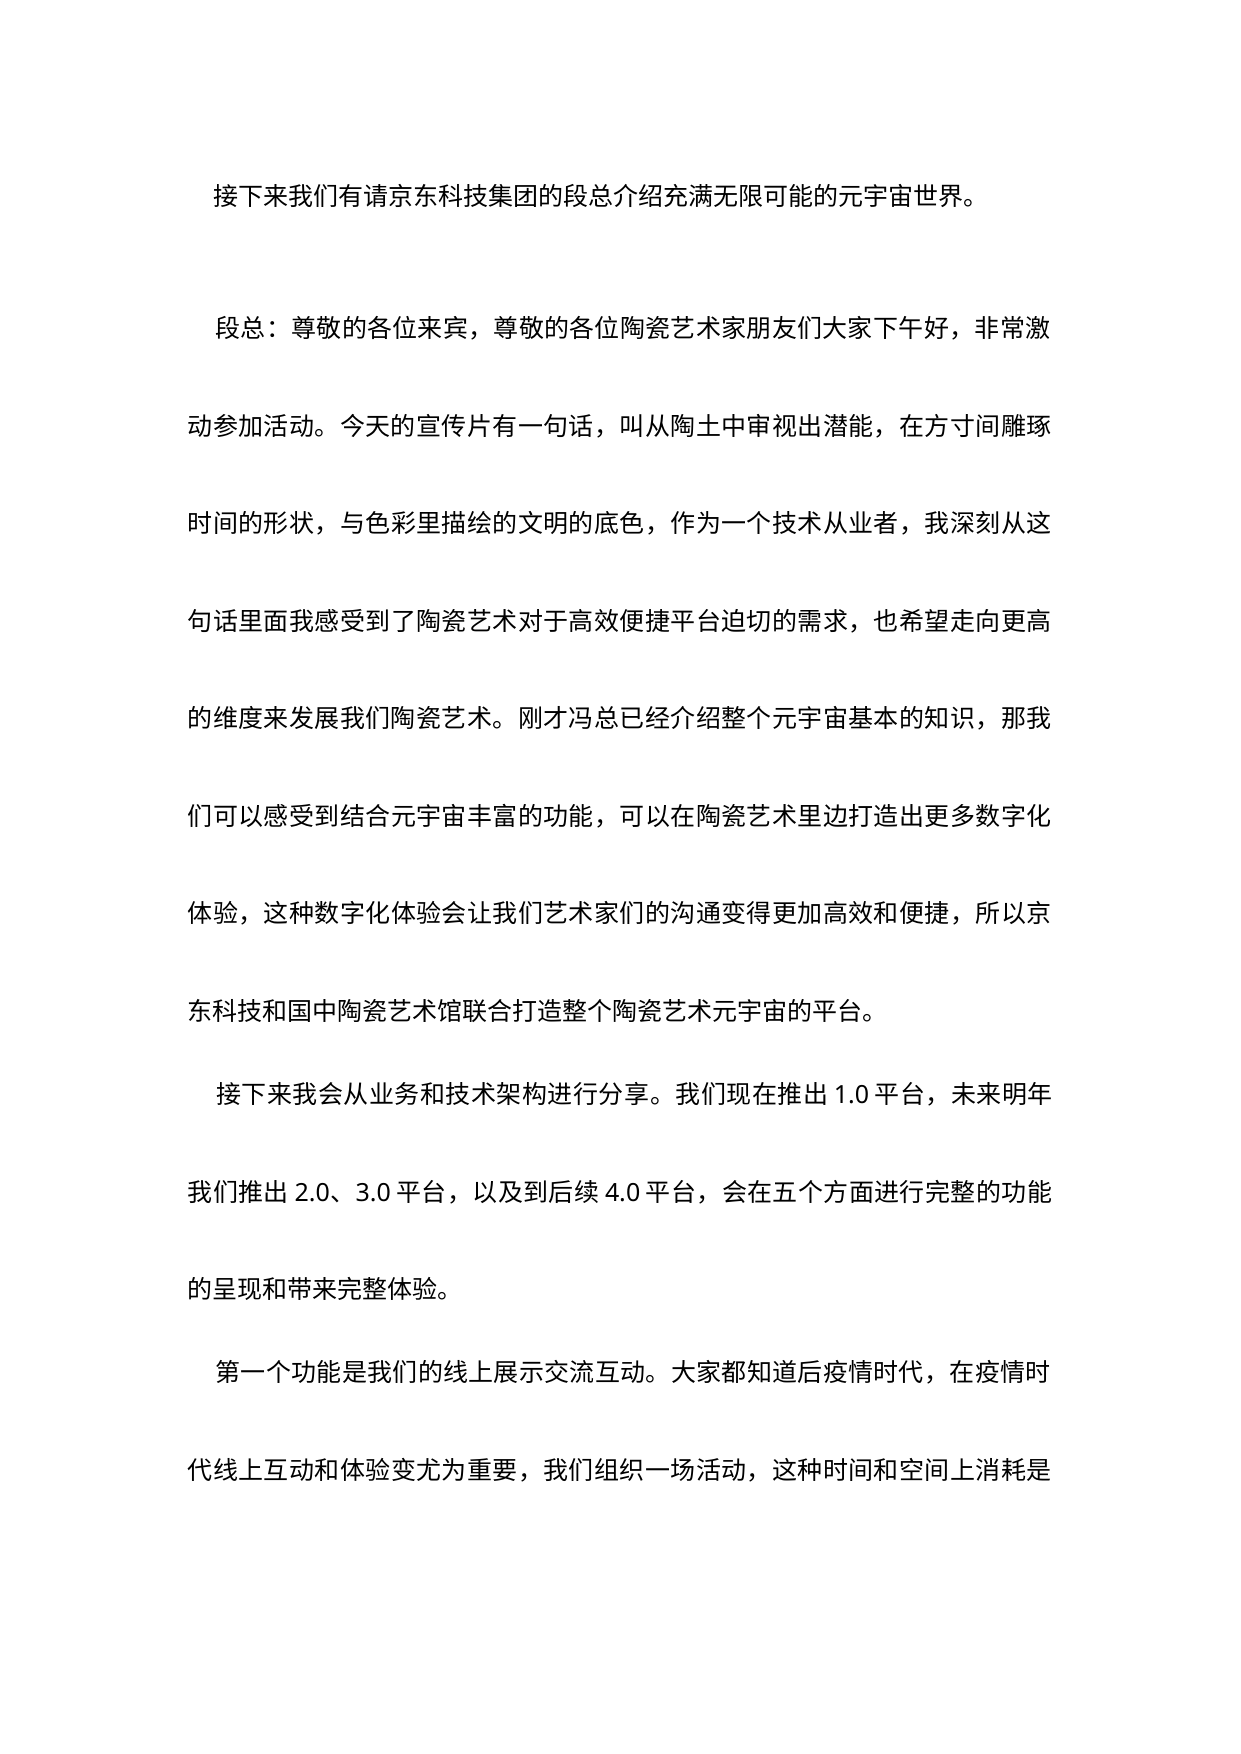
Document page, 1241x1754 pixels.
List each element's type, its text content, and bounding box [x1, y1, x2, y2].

text 接下来我会从业务和技术架构进行分享。我们现在推出1.0平台，未来明年我们推出2.0、3.0平台，以及到后续4.0平台，会在五个方面进行完整的功能的呈现和带来完整体验。 [187, 1060, 1053, 1320]
text 接下来我们有请京东科技集团的段总介绍充满无限可能的元宇宙世界。 [187, 162, 1053, 227]
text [187, 1338, 1053, 1501]
text 段总：尊敬的各位来宾，尊敬的各位陶瓷艺术家朋友们大家下午好，非常激动参加活动。今天的宣传片有一句话，叫从陶土中审视出潜能，在方寸间雕琢时间的形状，与色彩里描绘的文明的底色，作为一个技术从业者，我深刻从这句话里面我感受到了陶瓷艺术对于高效便捷平台迫切的需求，也希望走向更高的维度来发展我们陶瓷艺术。刚才冯总已经介绍整个元宇宙基本的知识，那我们可以感受到结合元宇宙丰富的功能，可以在陶瓷艺术里边打造出更多数字化体验，这种数字化体验会让我们艺术家们的沟通变得更加高效和便捷，所以京东科技和国中陶瓷艺术馆联合打造整个陶瓷艺术元宇宙的平台。 [187, 294, 1053, 1042]
